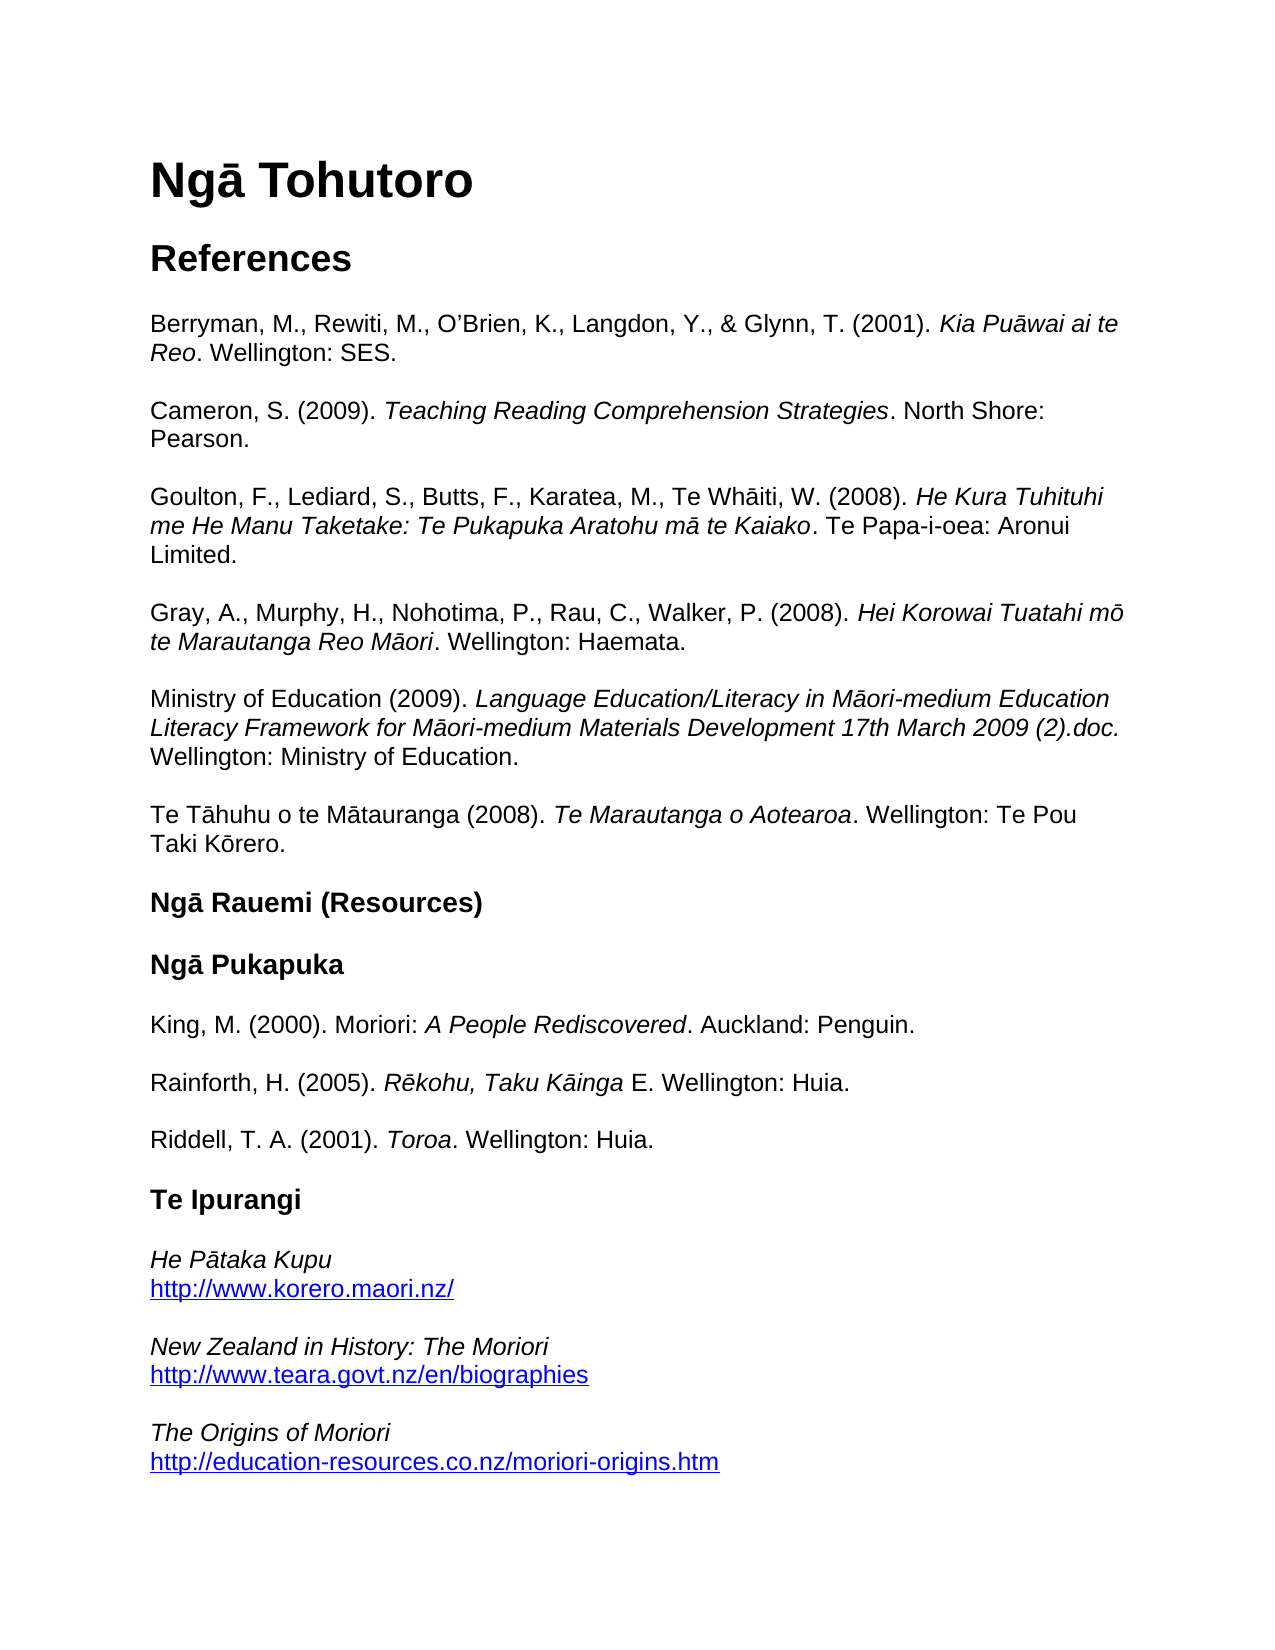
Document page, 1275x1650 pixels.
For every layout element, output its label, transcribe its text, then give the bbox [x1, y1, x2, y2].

text Cameron, S. (2009). Teaching Reading Comprehension Strategies. North Shore: Pearson. [150, 396, 1125, 453]
text Berryman, M., Rewiti, M., O’Brien, K., Langdon, Y., & Glynn, T. (2001). Kia Puāwai ai te Reo. Wellington: SES. [150, 309, 1125, 366]
text The Origins of Moriori http://education-resources.co.nz/moriori-origins.htm [150, 1418, 1125, 1476]
text Riddell, T. A. (2001). Toroa. Wellington: Huia. [150, 1125, 1125, 1154]
text Ministry of Education (2009). Language Education/Literacy in Māori-medium Education Literacy Framework for Māori-medium Materials Development 17th March 2009 (2).doc. Wellington: Ministry of Education. [150, 684, 1125, 771]
text Ngā Rauemi (Resources) [150, 886, 1125, 919]
text New Zealand in History: The Moriori http://www.teara.govt.nz/en/biographies [150, 1332, 1125, 1389]
text Ngā Pukapuka [150, 948, 1125, 980]
text He Pātaka Kupu http://www.korero.maori.nz/ [150, 1245, 1125, 1302]
text King, M. (2000). Moriori: A People Rediscovered. Auckland: Penguin. [150, 1009, 1125, 1038]
text Te Ipurangi [150, 1183, 1125, 1216]
text Rainforth, H. (2005). Rēkohu, Taku Kāinga E. Wellington: Huia. [150, 1067, 1125, 1096]
text Ngā Tohutoro [150, 150, 1125, 207]
text Te Tāhuhu o te Mātauranga (2008). Te Marautanga o Aotearoa. Wellington: Te Pou Taki Kōrero. [150, 800, 1125, 857]
text Goulton, F., Lediard, S., Butts, F., Karatea, M., Te Whāiti, W. (2008). He Kura Tuhituhi me He Manu Taketake: Te Pukapuka Aratohu mā te Kaiako. Te Papa-i-oea: Aronui Limited. [150, 482, 1125, 568]
text Gray, A., Murphy, H., Nohotima, P., Rau, C., Walker, P. (2008). Hei Korowai Tuatahi mō te Marautanga Reo Māori. Wellington: Haemata. [150, 598, 1125, 655]
text References [150, 237, 1125, 280]
